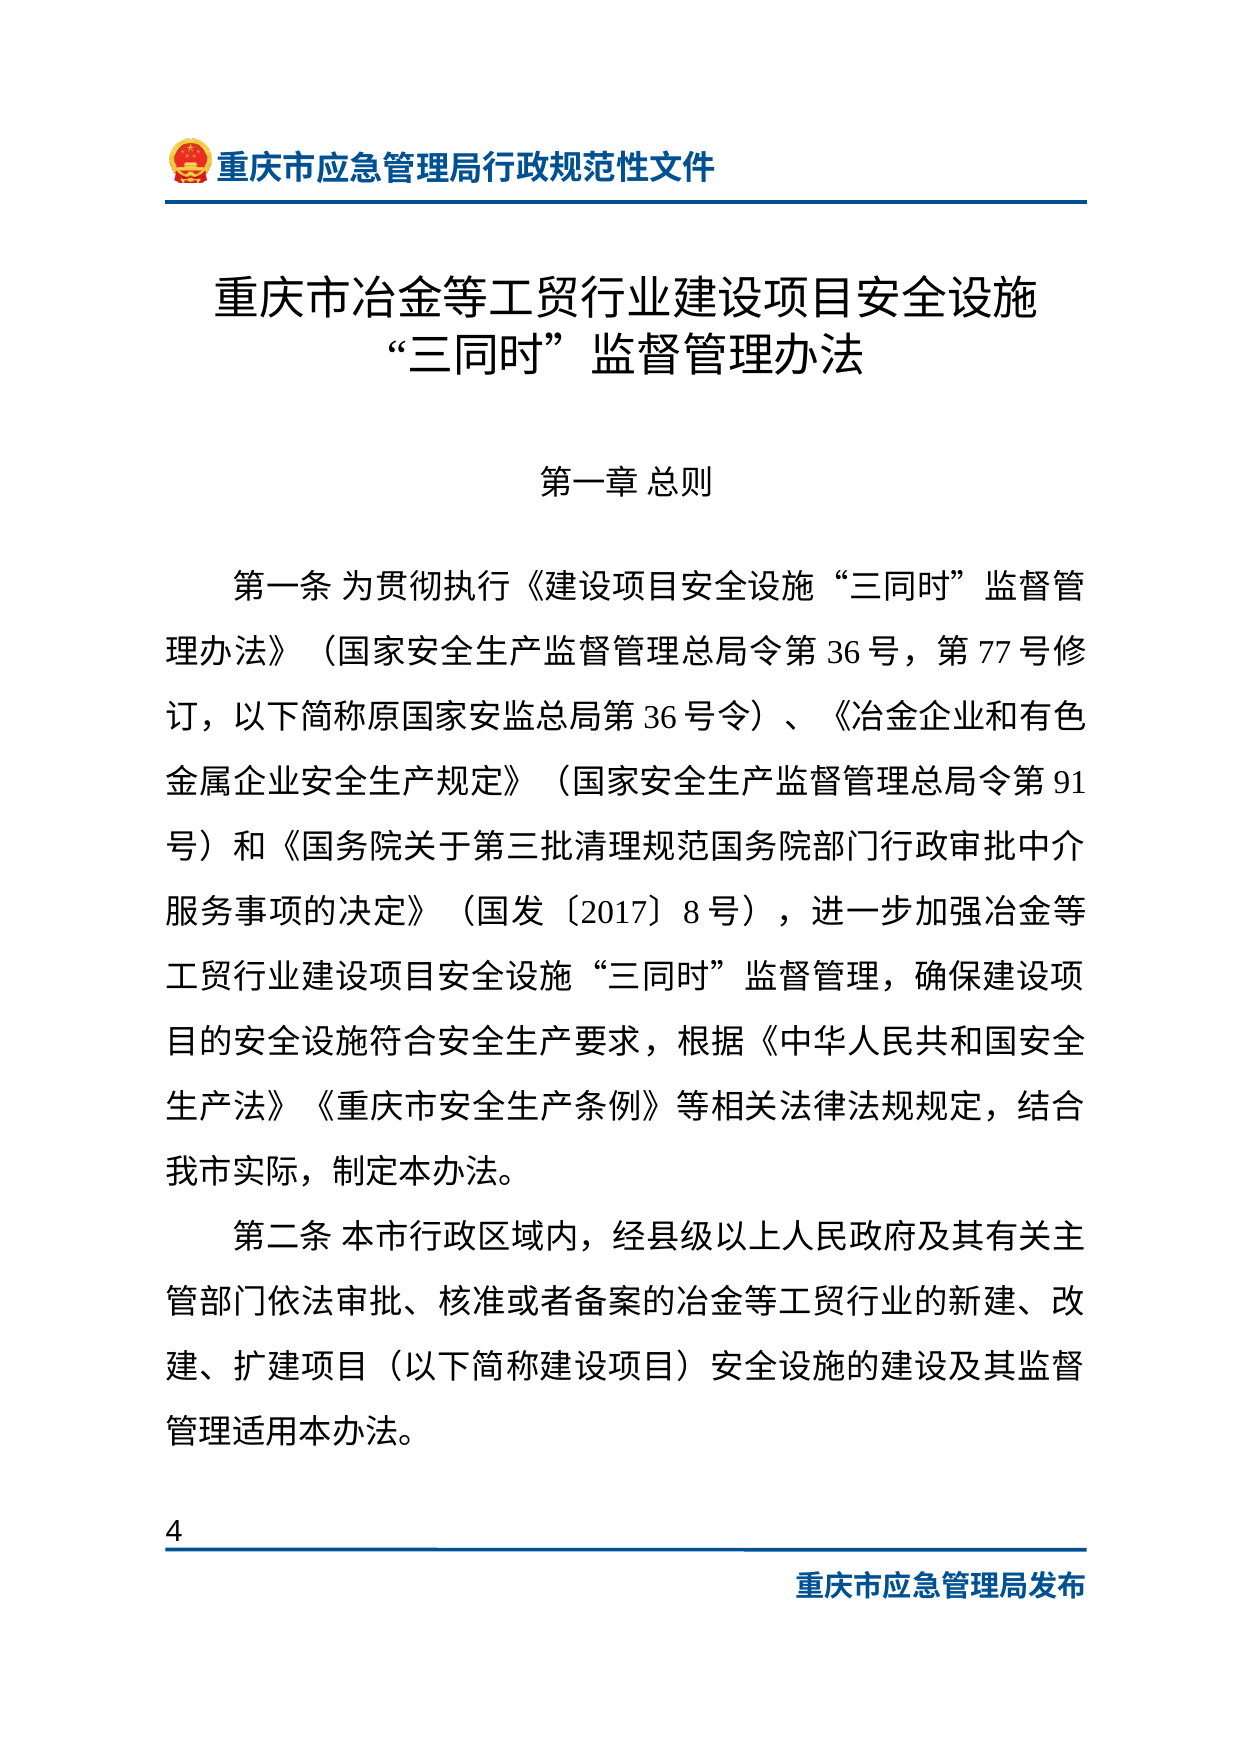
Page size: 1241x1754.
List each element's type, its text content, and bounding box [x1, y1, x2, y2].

list 总则 [165, 447, 1087, 512]
text 第一条 为贯彻执行《建设项目安全设施“三同时”监督管理办法》（国家安全生产监督管理总局令第36号，第77号修订，以下简称原国家安监总局第36号令）、《冶金企业和有色金属企业安全生产规定》（国家安全生产监督管理总局令第91号）和《国务院关于第三批清理规范国务院部门行政审批中介服务事项的决定》（国发〔2017〕8号），进一步加强冶金等工贸行业建设项目安全设施“三同时”监督管理，确保建设项目的安全设施符合安全生产要求，根据《中华人民共和国安全生产法》《重庆市安全生产条例》等相关法律法规规定，结合我市实际，制定本办法。 [165, 552, 1087, 1202]
text 重庆市冶金等工贸行业建设项目安全设施 [165, 270, 1087, 326]
text “三同时”监督管理办法 [165, 326, 1087, 382]
picture [165, 136, 216, 187]
text 第二条 本市行政区域内，经县级以上人民政府及其有关主管部门依法审批、核准或者备案的冶金等工贸行业的新建、改建、扩建项目（以下简称建设项目）安全设施的建设及其监督管理适用本办法。 [165, 1202, 1087, 1462]
